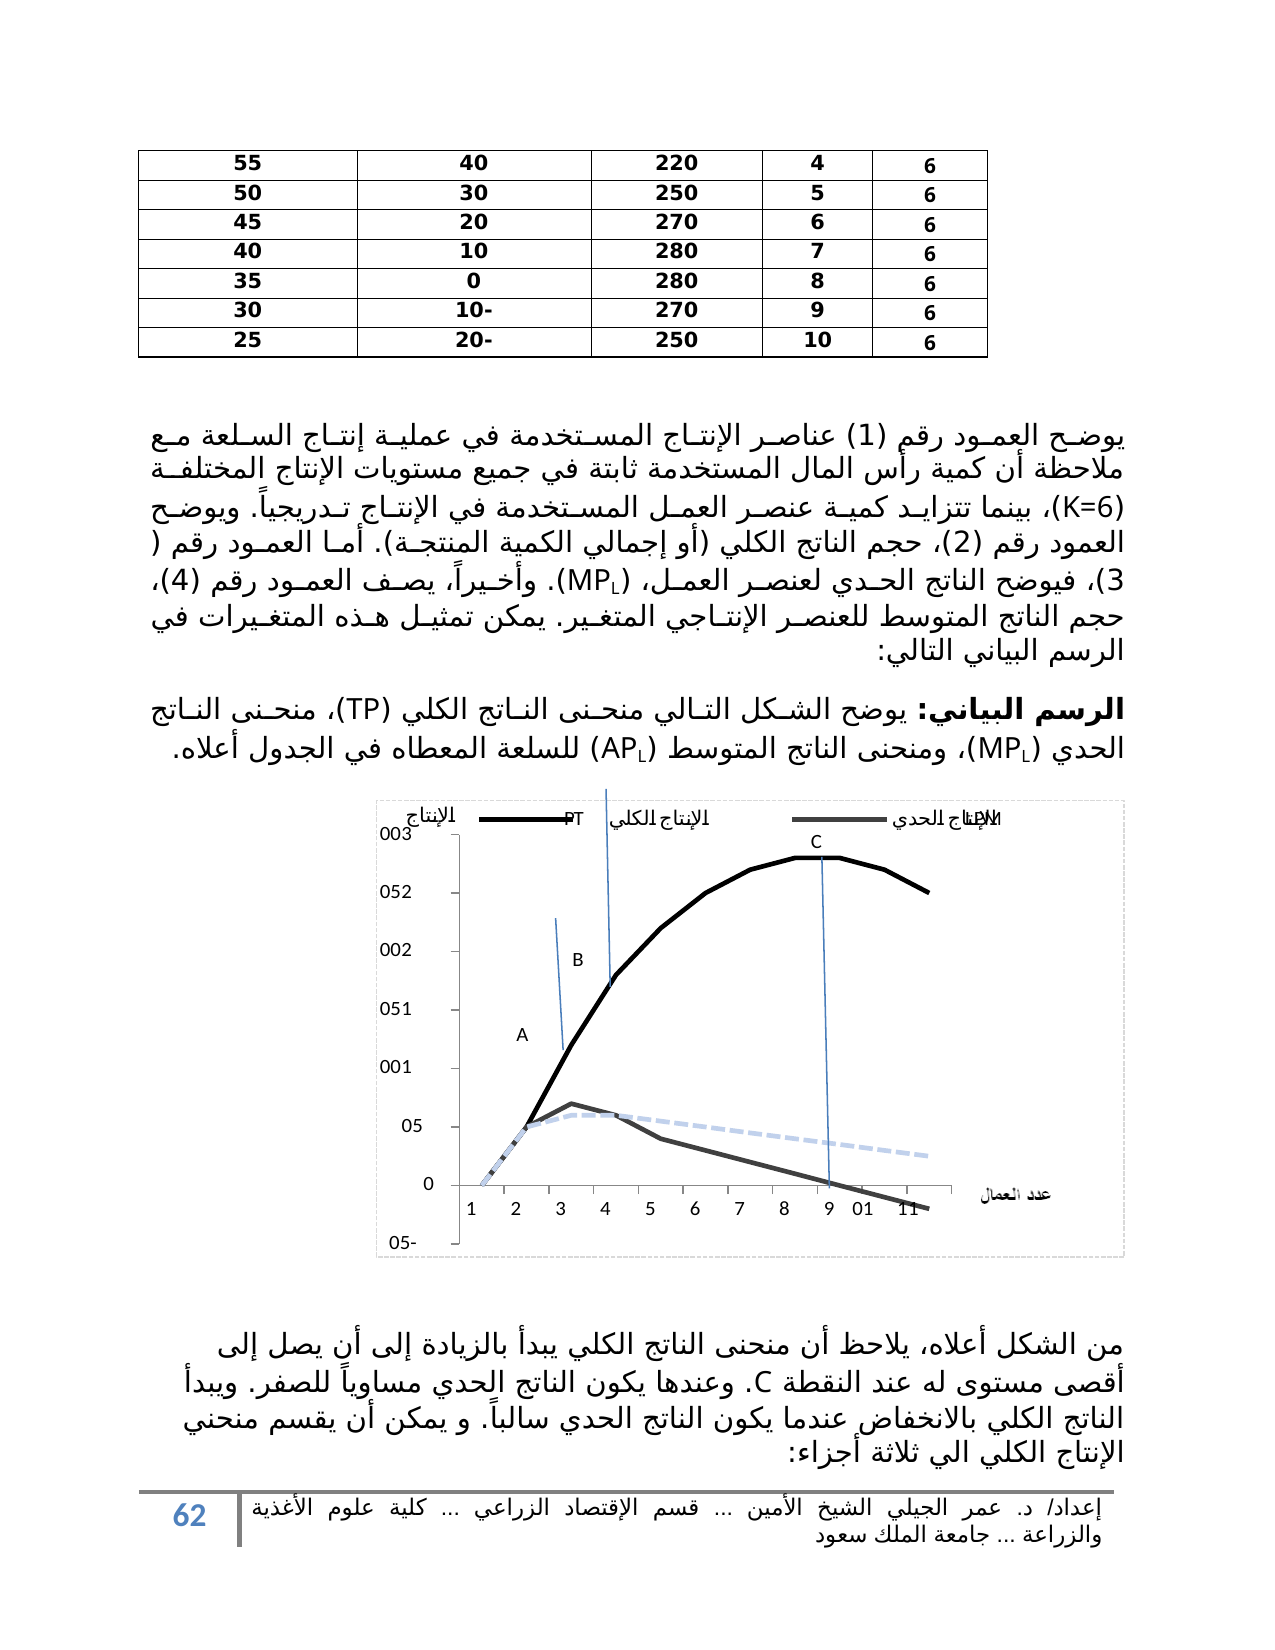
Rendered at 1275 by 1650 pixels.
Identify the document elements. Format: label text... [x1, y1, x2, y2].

table_cell 6 [873, 181, 987, 209]
text من الشكل أعلاه، يلاحظ أن منحنى الناتج الكلي يبدأ بالزيادة إلى أن يصل إلى أقصى مستوى له عند النقطة C. وعندها يكون الناتج الحدي مساوياً للصفر. ويبدأ الناتج الكلي بالانخفاض عندما يكون الناتج الحدي سالباً. و يمكن أن يقسم منحني الإنتاج الكلي الي ثلاثة أجزاء: [150, 1328, 1125, 1469]
table_cell -20 [358, 328, 591, 356]
table_cell 280 [592, 240, 762, 268]
table_cell 250 [592, 328, 762, 356]
table_cell 50 [139, 181, 357, 209]
table_cell 220 [592, 151, 762, 179]
table_cell 8 [763, 269, 872, 297]
text الرسم البياني: يوضح الشكل التالي منحنى الناتج الكلي (TP)، منحنى الناتج الحدي (MPL)، ومنحنى الناتج المتوسط (APL) للسلعة المعطاه في الجدول أعلاه. [150, 688, 1125, 767]
table_cell 6 [873, 151, 987, 179]
table_cell 35 [139, 269, 357, 297]
table_cell -10 [358, 299, 591, 327]
table_cell 9 [763, 299, 872, 327]
table_cell 55 [139, 151, 357, 179]
table_cell 25 [139, 328, 357, 356]
table_cell 6 [763, 210, 872, 238]
table_cell 6 [873, 328, 987, 356]
table_cell 280 [592, 269, 762, 297]
table_cell 20 [358, 210, 591, 238]
table_cell 6 [873, 269, 987, 297]
table_cell 6 [873, 240, 987, 268]
table_cell 10 [763, 328, 872, 356]
table_cell 45 [139, 210, 357, 238]
table_cell 4 [763, 151, 872, 179]
table_cell 40 [358, 151, 591, 179]
table_cell 10 [358, 240, 591, 268]
table_cell 270 [592, 299, 762, 327]
text يوضح العمود رقم (1) عناصر الإنتاج المستخدمة في عملية إنتاج السلعة مع ملاحظة أن كمية رأس المال المستخدمة ثابتة في جميع مستويات الإنتاج المختلفة (K=6)، بينما تتزايد كمية عنصر العمل المستخدمة في الإنتاج تدريجياً. ويوضح العمود رقم (2)، حجم الناتج الكلي (أو إجمالي الكمية المنتجة). أما العمود رقم (3)، فيوضح الناتج الحدي لعنصر العمل، (MPL). وأخيراً، يصف العمود رقم (4)، حجم الناتج المتوسط للعنصر الإنتاجي المتغير. يمكن تمثيل هذه المتغيرات في الرسم البياني التالي: [150, 418, 1125, 667]
table_cell 30 [139, 299, 357, 327]
table_cell 0 [358, 269, 591, 297]
picture [966, 1175, 1066, 1209]
table_cell 5 [763, 181, 872, 209]
table_cell 40 [139, 240, 357, 268]
table_cell 270 [592, 210, 762, 238]
table_cell 6 [873, 210, 987, 238]
table_cell 30 [358, 181, 591, 209]
table_cell 7 [763, 240, 872, 268]
table_cell 6 [873, 299, 987, 327]
table_cell 250 [592, 181, 762, 209]
